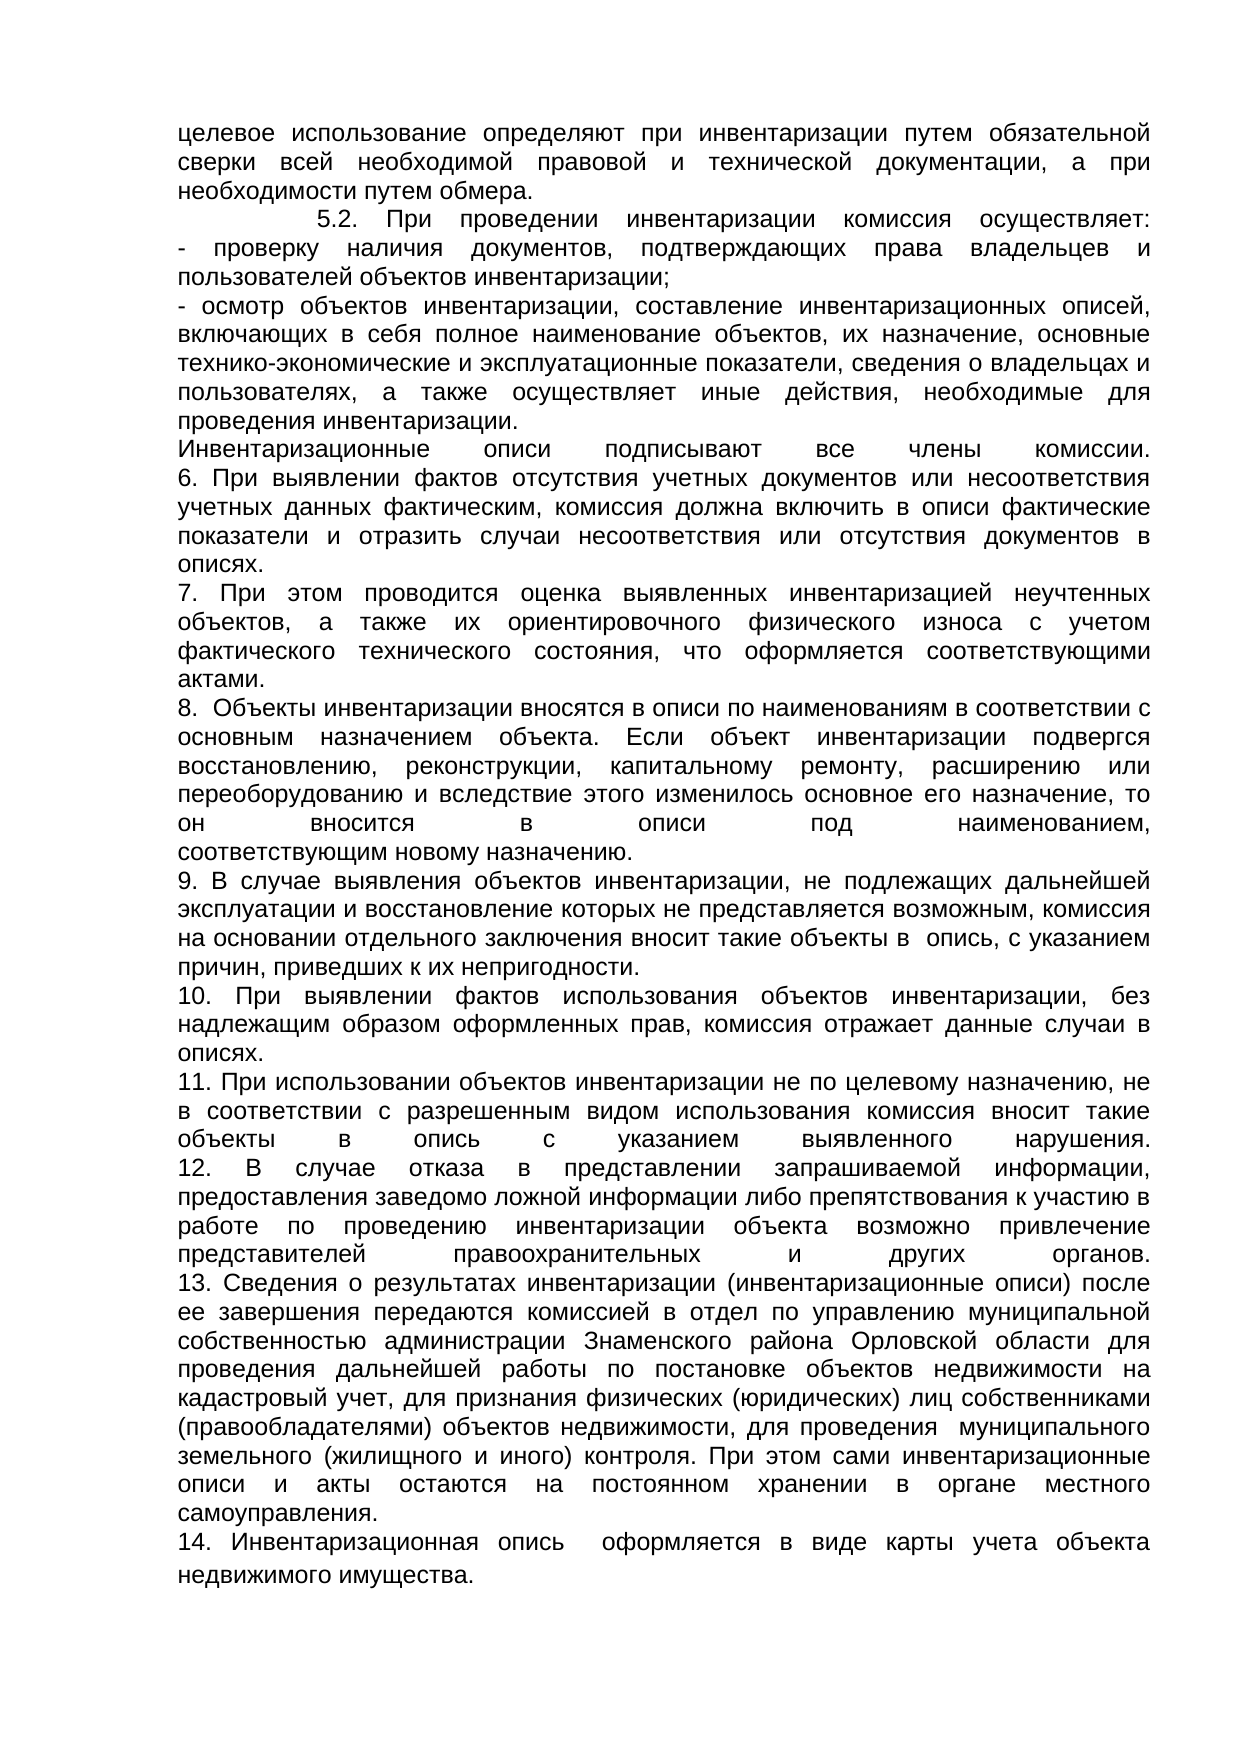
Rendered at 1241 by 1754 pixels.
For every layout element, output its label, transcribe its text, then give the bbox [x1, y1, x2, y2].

text 5.2. При проведении инвентаризации комиссия осуществляет: - проверку наличия документов, подтверждающих права владельцев и пользователей объектов инвентаризации; [177, 204, 1152, 291]
text - осмотр объектов инвентаризации, составление инвентаризационных описей, включающих в себя полное наименование объектов, их назначение, основные технико-экономические и эксплуатационные показатели, сведения о владельцах и пользователях, а также осуществляет иные действия, необходимые для проведения инвентаризации. [177, 291, 1152, 434]
text 9. В случае выявления объектов инвентаризации, не подлежащих дальнейшей эксплуатации и восстановление которых не представляется возможным, комиссия на основании отдельного заключения вносит такие объекты в опись, с указанием причин, приведших к их непригодности. [177, 866, 1152, 981]
text 7. При этом проводится оценка выявленных инвентаризацией неучтенных объектов, а также их ориентировочного физического износа с учетом фактического технического состояния, что оформляется соответствующими актами. 8. Объекты инвентаризации вносятся в описи по наименованиям в соответствии с основным назначением объекта. Если объект инвентаризации подвергся восстановлению, реконструкции, капитальному ремонту, расширению или переоборудованию и вследствие этого изменилось основное его назначение, то он вносится в описи под наименованием, соответствующим новому назначению. [177, 578, 1152, 866]
text 14. Инвентаризационная опись оформляется в виде карты учета объекта недвижимого имущества. [177, 1527, 1152, 1589]
text Инвентаризационные описи подписывают все члены комиссии. 6. При выявлении фактов отсутствия учетных документов или несоответствия учетных данных фактическим, комиссия должна включить в описи фактические показатели и отразить случаи несоответствия или отсутствия документов в описях. [177, 434, 1152, 578]
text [177, 118, 1152, 204]
text 10. При выявлении фактов использования объектов инвентаризации, без надлежащим образом оформленных прав, комиссия отражает данные случаи в описях. [177, 981, 1152, 1067]
text 11. При использовании объектов инвентаризации не по целевому назначению, не в соответствии с разрешенным видом использования комиссия вносит такие объекты в опись с указанием выявленного нарушения. 12. В случае отказа в представлении запрашиваемой информации, предоставления заведомо ложной информации либо препятствования к участию в работе по проведению инвентаризации объекта возможно привлечение представителей правоохранительных и других органов. 13. Сведения о результатах инвентаризации (инвентаризационные описи) после ее завершения передаются комиссией в отдел по управлению муниципальной собственностью администрации Знаменского района Орловской области для проведения дальнейшей работы по постановке объектов недвижимости на кадастровый учет, для признания физических (юридических) лиц собственниками (правообладателями) объектов недвижимости, для проведения муниципального земельного (жилищного и иного) контроля. При этом сами инвентаризационные описи и акты остаются на постоянном хранении в органе местного самоуправления. [177, 1067, 1152, 1527]
